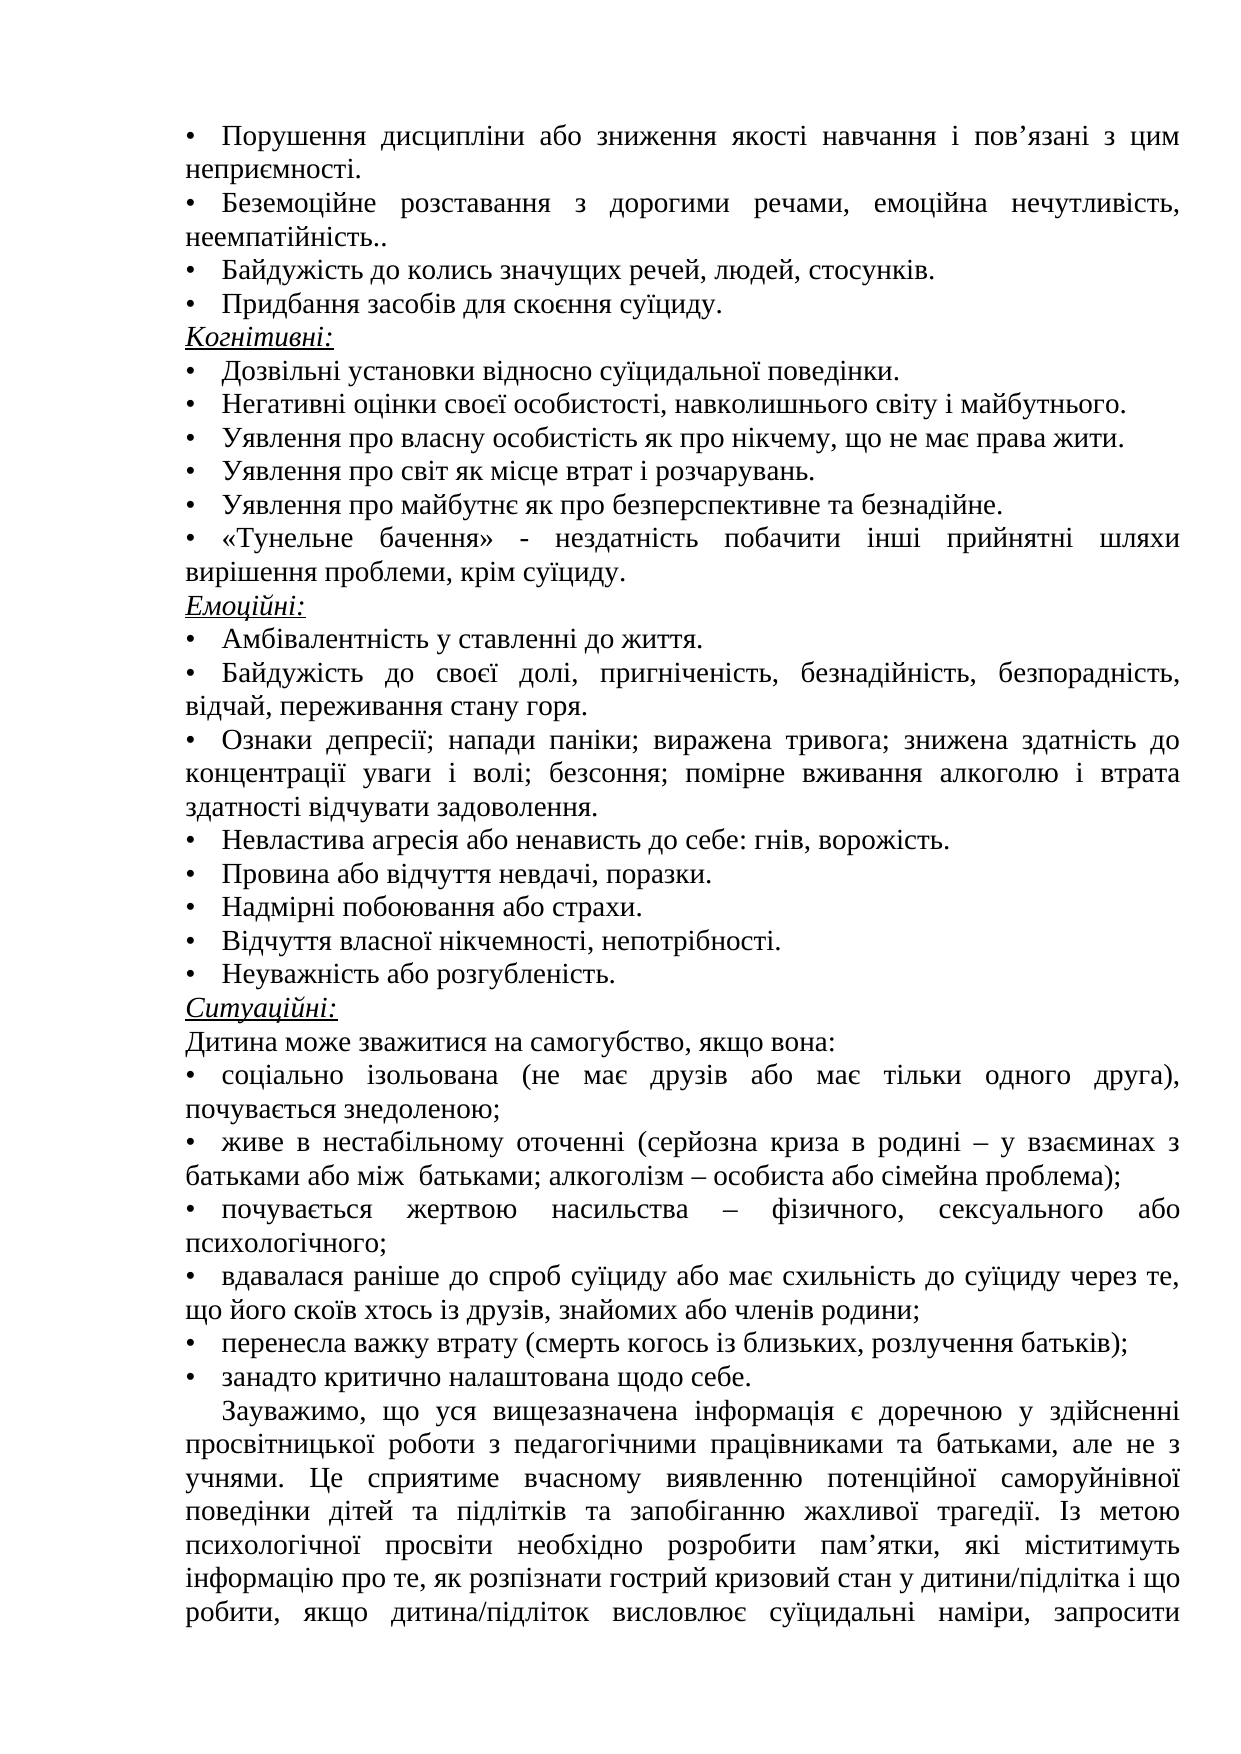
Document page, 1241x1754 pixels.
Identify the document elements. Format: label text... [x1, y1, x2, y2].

text • Порушення дисципліни або зниження якості навчання і пов’язані з цим неприємності. [185, 118, 1181, 185]
text • Уявлення про світ як місце втрат і розчарувань. [185, 453, 1181, 487]
text • Байдужість до колись значущих речей, людей, стосунків. [185, 252, 1181, 286]
text • Надмірні побоювання або страхи. [185, 889, 1181, 923]
text Дитина може зважитися на самогубство, якщо вона: [185, 1024, 1181, 1057]
text • занадто критично налаштована щодо себе. [185, 1359, 1181, 1393]
text • Провина або відчуття невдачі, поразки. [185, 856, 1181, 889]
text • перенесла важку втрату (смерть когось із близьких, розлучення батьків); [185, 1326, 1181, 1359]
text • Уявлення про майбутнє як про безперспективне та безнадійне. [185, 487, 1181, 521]
text • живе в нестабільному оточенні (серйозна криза в родині – у взаєминах з батьками або між батьками; алкоголізм – особиста або сімейна проблема); [185, 1124, 1181, 1191]
text Когнітивні: [185, 319, 1181, 353]
text • Придбання засобів для скоєння суїциду. [185, 286, 1181, 319]
text • почувається жертвою насильства – фізичного, сексуального або психологічного; [185, 1191, 1181, 1258]
text • «Тунельне бачення» - нездатність побачити інші прийнятні шляхи вирішення проблеми, крім суїциду. [185, 521, 1181, 588]
text • Ознаки депресії; напади паніки; виражена тривога; знижена здатність до концентрації уваги і волі; безсоння; помірне вживання алкоголю і втрата здатності відчувати задоволення. [185, 722, 1181, 822]
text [185, 1393, 1181, 1627]
text • Байдужість до своєї долі, пригніченість, безнадійність, безпорадність, відчай, переживання стану горя. [185, 655, 1181, 722]
text • вдавалася раніше до спроб суїциду або має схильність до суїциду через те, що його скоїв хтось із друзів, знайомих або членів родини; [185, 1258, 1181, 1326]
text Емоційні: [185, 588, 1181, 621]
text Ситуаційні: [185, 990, 1181, 1024]
text • соціально ізольована (не має друзів або має тільки одного друга), почувається знедоленою; [185, 1057, 1181, 1124]
text • Негативні оцінки своєї особистості, навколишнього світу і майбутнього. [185, 386, 1181, 420]
text • Невластива агресія або ненависть до себе: гнів, ворожість. [185, 822, 1181, 856]
text • Амбівалентність у ставленні до життя. [185, 621, 1181, 655]
text • Неуважність або розгубленість. [185, 957, 1181, 990]
text • Відчуття власної нікчемності, непотрібності. [185, 923, 1181, 957]
text • Беземоційне розставання з дорогими речами, емоційна нечутливість, неемпатійність.. [185, 185, 1181, 252]
text • Уявлення про власну особистість як про нікчему, що не має права жити. [185, 420, 1181, 453]
text • Дозвільні установки відносно суїцидальної поведінки. [185, 353, 1181, 386]
